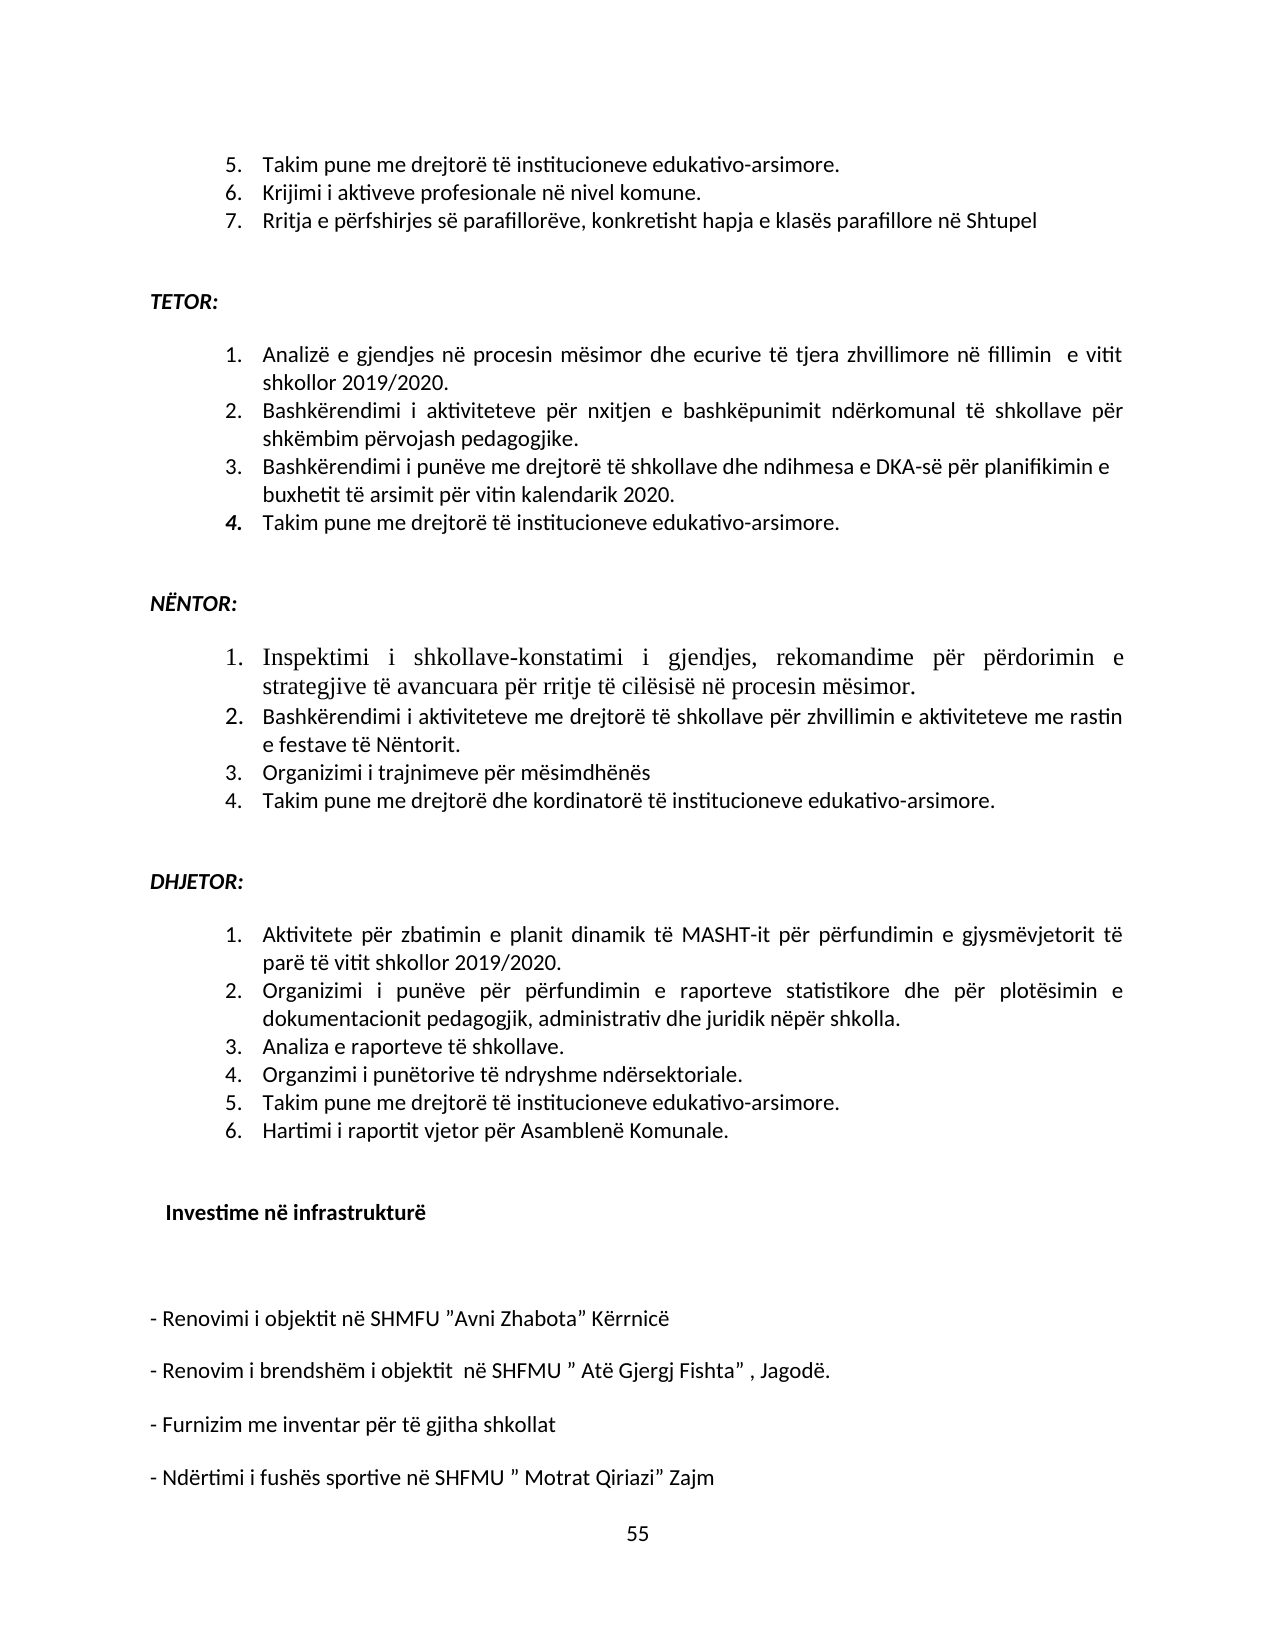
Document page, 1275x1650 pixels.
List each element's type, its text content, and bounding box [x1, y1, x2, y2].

list Bashkërendimi i aktiviteteve për nxitjen e bashkëpunimit ndërkomunal të shkollave për shkëmbim përvojash pedagogjike. [225, 396, 1125, 452]
list Takim pune me drejtorë të institucioneve edukativo-arsimore. [225, 150, 1125, 178]
text - Furnizim me inventar për të gjitha shkollat [150, 1410, 1125, 1438]
text - Ndërtimi i fushës sportive në SHFMU ” Motrat Qiriazi” Zajm [150, 1463, 1125, 1491]
list Aktivitete për zbatimin e planit dinamik të MASHT-it për përfundimin e gjysmëvjetorit të parë të vitit shkollor 2019/2020. [225, 920, 1125, 976]
list Inspektimi i shkollave-konstatimi i gjendjes, rekomandime për përdorimin e strategjive të avancuara për rritje të cilësisë në procesin mësimor. [225, 642, 1125, 700]
text TETOR: [150, 287, 1125, 315]
text Investime në infrastrukturë [150, 1198, 1125, 1226]
list Hartimi i raportit vjetor për Asamblenë Komunale. [225, 1117, 1125, 1144]
list Rritja e përfshirjes së parafillorëve, konkretisht hapja e klasës parafillore në Shtupel [225, 206, 1125, 234]
list Analiza e raporteve të shkollave. [225, 1032, 1125, 1061]
list Organizimi i punëve për përfundimin e raporteve statistikore dhe për plotësimin e dokumentacionit pedagogjik, administrativ dhe juridik nëpër shkolla. [225, 976, 1125, 1032]
text - Renovimi i objektit në SHMFU ”Avni Zhabota” Kërrnicë [150, 1304, 1125, 1332]
list Analizë e gjendjes në procesin mësimor dhe ecurive të tjera zhvillimore në fillimin e vitit shkollor 2019/2020. [225, 340, 1125, 396]
text - Renovim i brendshëm i objektit në SHFMU ” Atë Gjergj Fishta” , Jagodë. [150, 1357, 1125, 1385]
list Takim pune me drejtorë të institucioneve edukativo-arsimore. [225, 508, 1125, 536]
list Organizimi i trajnimeve për mësimdhënës [225, 758, 1125, 786]
text DHJETOR: [150, 867, 1125, 895]
list Organzimi i punëtorive të ndryshme ndërsektoriale. [225, 1061, 1125, 1088]
text NËNTOR: [150, 589, 1125, 617]
list Takim pune me drejtorë dhe kordinatorë të institucioneve edukativo-arsimore. [225, 786, 1125, 814]
list Bashkërendimi i punëve me drejtorë të shkollave dhe ndihmesa e DKA-së për planifikimin e buxhetit të arsimit për vitin kalendarik 2020. [225, 452, 1125, 508]
list Krijimi i aktiveve profesionale në nivel komune. [225, 178, 1125, 206]
list Takim pune me drejtorë të institucioneve edukativo-arsimore. [225, 1088, 1125, 1117]
list Bashkërendimi i aktiviteteve me drejtorë të shkollave për zhvillimin e aktiviteteve me rastin e festave të Nëntorit. [225, 700, 1125, 758]
